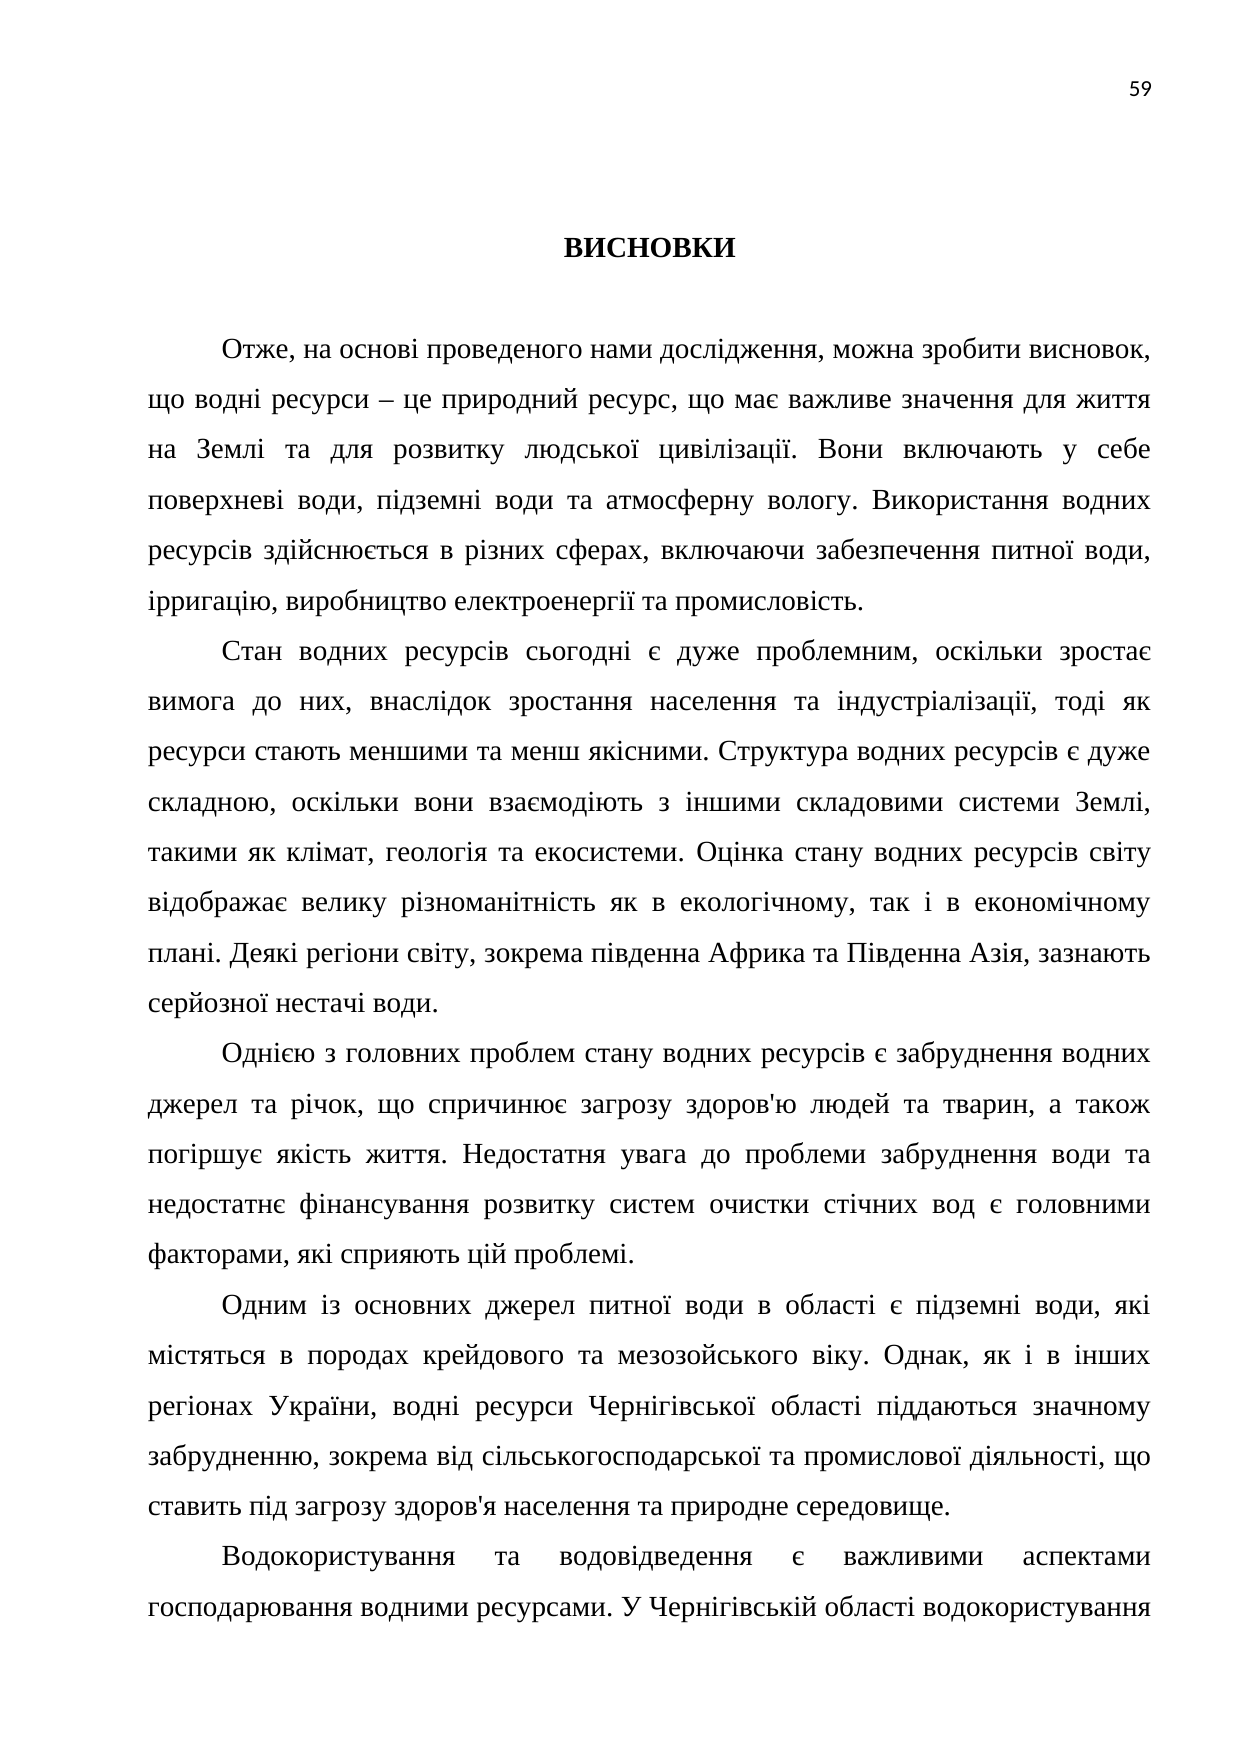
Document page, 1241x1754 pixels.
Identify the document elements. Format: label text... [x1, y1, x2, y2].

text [148, 1538, 1152, 1622]
text Отже, на основі проведеного нами дослідження, можна зробити висновок, що водні ресурси – це природний ресурс, що має важливе значення для життя на Землі та для розвитку людської цивілізації. Вони включають у себе поверхневі води, підземні води та атмосферну вологу. Використання водних ресурсів здійснюється в різних сферах, включаючи забезпечення питної води, ірригацію, виробництво електроенергії та промисловість. [148, 331, 1152, 616]
text Однією з головних проблем стану водних ресурсів є забруднення водних джерел та річок, що спричинює загрозу здоров'ю людей та тварин, а також погіршує якість життя. Недостатня увага до проблеми забруднення води та недостатнє фінансування розвитку систем очистки стічних вод є головними факторами, які сприяють цій проблемі. [148, 1035, 1152, 1270]
text Одним із основних джерел питної води в області є підземні води, які містяться в породах крейдового та мезозойського віку. Однак, як і в інших регіонах України, водні ресурси Чернігівської області піддаються значному забрудненню, зокрема від сільськогосподарської та промислової діяльності, що ставить під загрозу здоров'я населення та природне середовище. [148, 1287, 1152, 1522]
text Стан водних ресурсів сьогодні є дуже проблемним, оскільки зростає вимога до них, внаслідок зростання населення та індустріалізації, тоді як ресурси стають меншими та менш якісними. Структура водних ресурсів є дуже складною, оскільки вони взаємодіють з іншими складовими системи Землі, такими як клімат, геологія та екосистеми. Оцінка стану водних ресурсів світу відображає велику різноманітність як в екологічному, так і в економічному плані. Деякі регіони світу, зокрема південна Африка та Південна Азія, зазнають серйозної нестачі води. [148, 633, 1152, 1019]
text ВИСНОВКИ [148, 230, 1152, 264]
